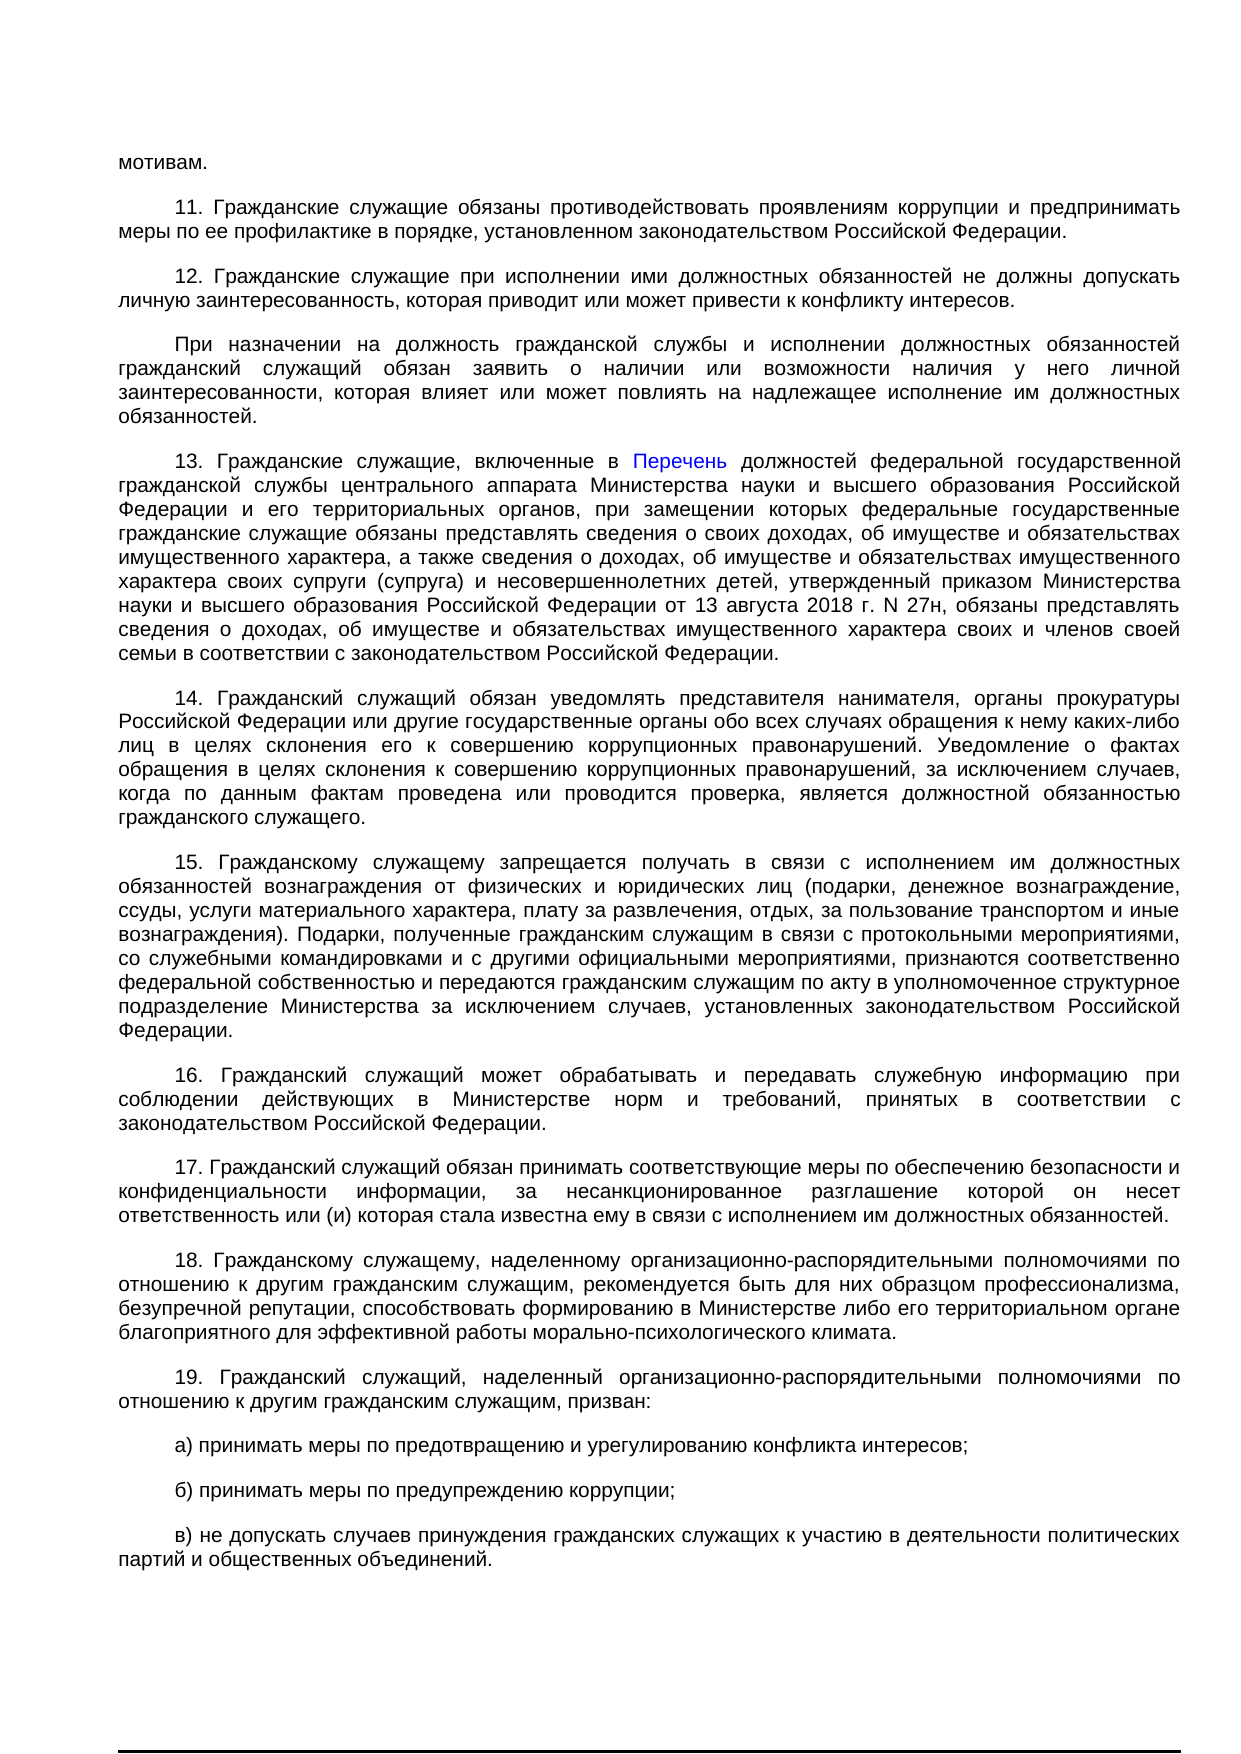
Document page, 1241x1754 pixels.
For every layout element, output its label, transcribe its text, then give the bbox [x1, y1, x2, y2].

text б) принимать меры по предупреждению коррупции; [118, 1478, 1181, 1502]
text 19. Гражданский служащий, наделенный организационно-распорядительными полномочиями по отношению к другим гражданским служащим, призван: [118, 1364, 1181, 1412]
text 17. Гражданский служащий обязан принимать соответствующие меры по обеспечению безопасности и конфиденциальности информации, за несанкционированное разглашение которой он несет ответственность или (и) которая стала известна ему в связи с исполнением им должностных обязанностей. [118, 1155, 1181, 1227]
text 16. Гражданский служащий может обрабатывать и передавать служебную информацию при соблюдении действующих в Министерстве норм и требований, принятых в соответствии с законодательством Российской Федерации. [118, 1062, 1181, 1134]
text 14. Гражданский служащий обязан уведомлять представителя нанимателя, органы прокуратуры Российской Федерации или другие государственные органы обо всех случаях обращения к нему каких-либо лиц в целях склонения его к совершению коррупционных правонарушений. Уведомление о фактах обращения в целях склонения к совершению коррупционных правонарушений, за исключением случаев, когда по данным фактам проведена или проводится проверка, является должностной обязанностью гражданского служащего. [118, 685, 1181, 829]
text 18. Гражданскому служащему, наделенному организационно-распорядительными полномочиями по отношению к другим гражданским служащим, рекомендуется быть для них образцом профессионализма, безупречной репутации, способствовать формированию в Министерстве либо его территориальном органе благоприятного для эффективной работы морально-психологического климата. [118, 1248, 1181, 1344]
text 12. Гражданские служащие при исполнении ими должностных обязанностей не должны допускать личную заинтересованность, которая приводит или может привести к конфликту интересов. [118, 263, 1181, 311]
text При назначении на должность гражданской службы и исполнении должностных обязанностей гражданский служащий обязан заявить о наличии или возможности наличия у него личной заинтересованности, которая влияет или может повлиять на надлежащее исполнение им должностных обязанностей. [118, 332, 1181, 428]
text 11. Гражданские служащие обязаны противодействовать проявлениям коррупции и предпринимать меры по ее профилактике в порядке, установленном законодательством Российской Федерации. [118, 195, 1181, 243]
text а) принимать меры по предотвращению и урегулированию конфликта интересов; [118, 1433, 1181, 1457]
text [118, 150, 1181, 174]
text 15. Гражданскому служащему запрещается получать в связи с исполнением им должностных обязанностей вознаграждения от физических и юридических лиц (подарки, денежное вознаграждение, ссуды, услуги материального характера, плату за развлечения, отдых, за пользование транспортом и иные вознаграждения). Подарки, полученные гражданским служащим в связи с протокольными мероприятиями, со служебными командировками и с другими официальными мероприятиями, признаются соответственно федеральной собственностью и передаются гражданским служащим по акту в уполномоченное структурное подразделение Министерства за исключением случаев, установленных законодательством Российской Федерации. [118, 850, 1181, 1042]
text 13. Гражданские служащие, включенные в Перечень должностей федеральной государственной гражданской службы центрального аппарата Министерства науки и высшего образования Российской Федерации и его территориальных органов, при замещении которых федеральные государственные гражданские служащие обязаны представлять сведения о своих доходах, об имуществе и обязательствах имущественного характера, а также сведения о доходах, об имуществе и обязательствах имущественного характера своих супруги (супруга) и несовершеннолетних детей, утвержденный приказом Министерства науки и высшего образования Российской Федерации от 13 августа 2018 г. N 27н, обязаны представлять сведения о доходах, об имуществе и обязательствах имущественного характера своих и членов своей семьи в соответствии с законодательством Российской Федерации. [118, 449, 1181, 664]
text в) не допускать случаев принуждения гражданских служащих к участию в деятельности политических партий и общественных объединений. [118, 1523, 1181, 1571]
